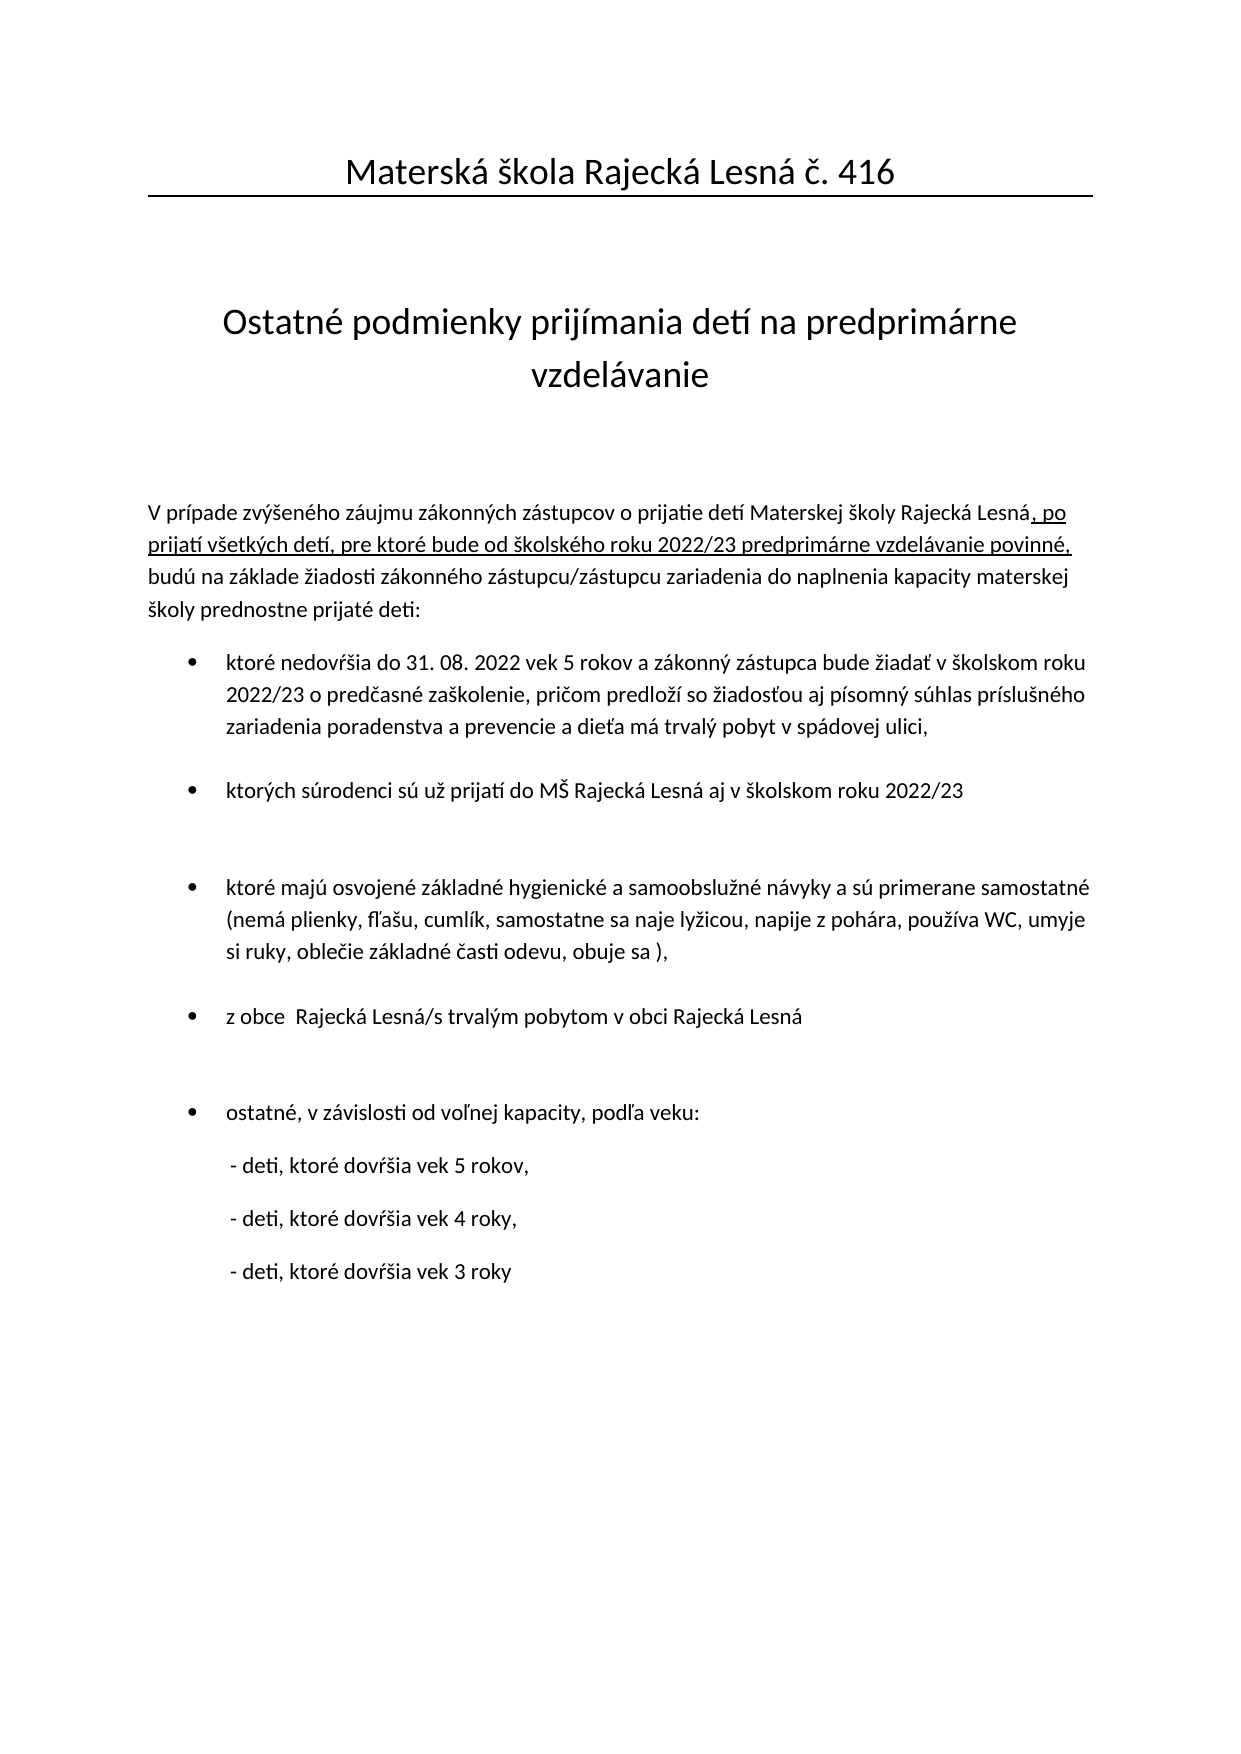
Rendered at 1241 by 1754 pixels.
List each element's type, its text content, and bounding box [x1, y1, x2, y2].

list ktoré majú osvojené základné hygienické a samoobslužné návyky a sú primerane samostatné (nemá plienky, fľašu, cumlík, samostatne sa naje lyžicou, napije z pohára, používa WC, umyje si ruky, oblečie základné časti odevu, obuje sa ), [188, 873, 1093, 965]
text - deti, ktoré dovŕšia vek 4 roky, [148, 1204, 1093, 1232]
list ktoré nedovŕšia do 31. 08. 2022 vek 5 rokov a zákonný zástupca bude žiadať v školskom roku 2022/23 o predčasné zaškolenie, pričom predloží so žiadosťou aj písomný súhlas príslušného zariadenia poradenstva a prevencie a dieťa má trvalý pobyt v spádovej ulici, [188, 648, 1093, 740]
text - deti, ktoré dovŕšia vek 5 rokov, [148, 1151, 1093, 1179]
text Materská škola Rajecká Lesná č. 416 [148, 148, 1093, 195]
list ostatné, v závislosti od voľnej kapacity, podľa veku: [188, 1098, 1093, 1126]
list ktorých súrodenci sú už prijatí do MŠ Rajecká Lesná aj v školskom roku 2022/23 [188, 776, 1093, 804]
text V prípade zvýšeného záujmu zákonných zástupcov o prijatie detí Materskej školy Rajecká Lesná, po prijatí všetkých detí, pre ktoré bude od školského roku 2022/23 predprimárne vzdelávanie povinné, budú na základe žiadosti zákonného zástupcu/zástupcu zariadenia do naplnenia kapacity materskej školy prednostne prijaté deti: [148, 498, 1093, 623]
text - deti, ktoré dovŕšia vek 3 roky [148, 1257, 1093, 1285]
list z obce Rajecká Lesná/s trvalým pobytom v obci Rajecká Lesná [188, 1002, 1093, 1030]
text Ostatné podmienky prijímania detí na predprimárne vzdelávanie [148, 298, 1093, 397]
